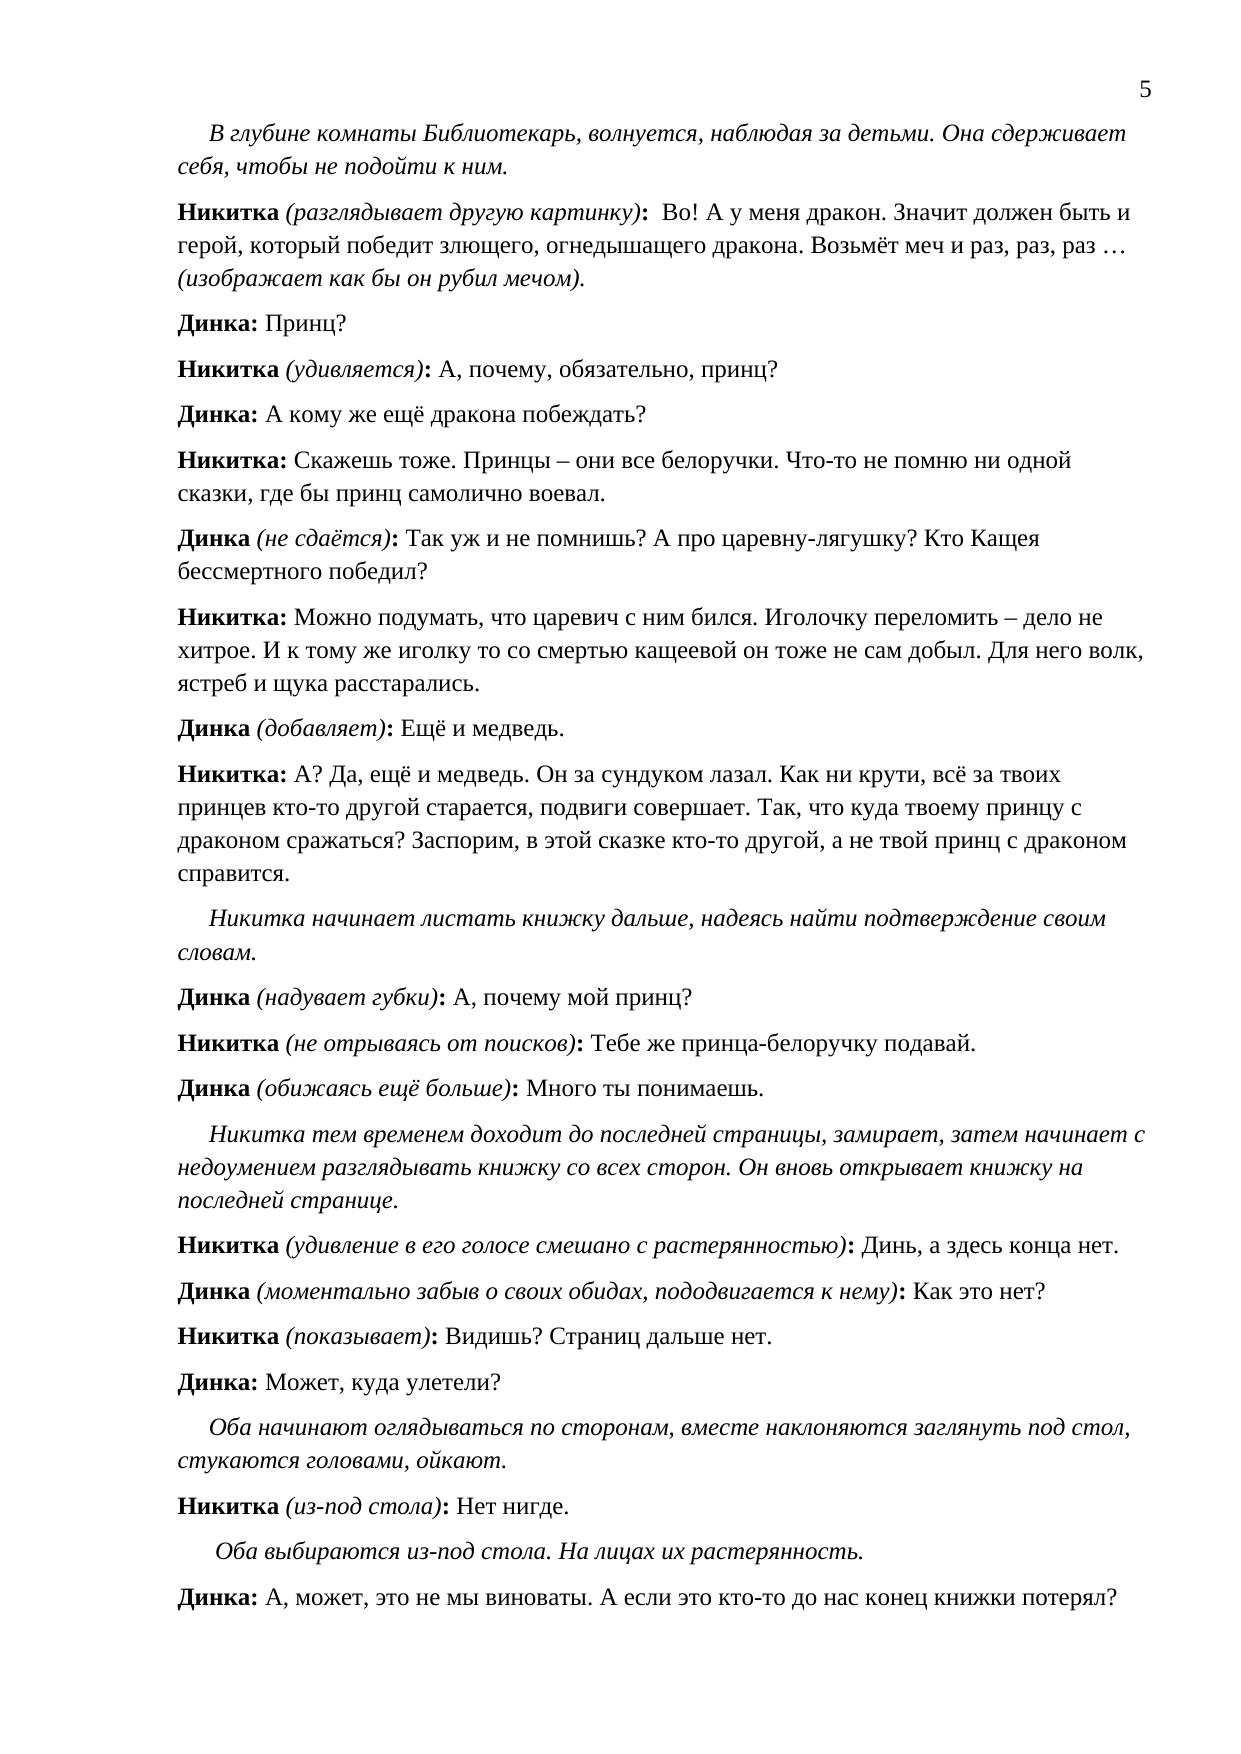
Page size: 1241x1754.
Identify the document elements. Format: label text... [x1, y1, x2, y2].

text Оба начинают оглядываться по сторонам, вместе наклоняются заглянуть под стол, стукаются головами, ойкают. [177, 1412, 1152, 1474]
text Динка (обижаясь ещё больше): Много ты понимаешь. [177, 1073, 1152, 1102]
text Никитка: А? Да, ещё и медведь. Он за сундуком лазал. Как ни крути, всё за твоих принцев кто-то другой старается, подвиги совершает. Так, что куда твоему принцу с драконом сражаться? Заспорим, в этой сказке кто-то другой, а не твой принц с драконом справится. [177, 759, 1152, 887]
text Никитка (показывает): Видишь? Страниц дальше нет. [177, 1321, 1152, 1350]
text Никитка тем временем доходит до последней страницы, замирает, затем начинает с недоумением разглядывать книжку со всех сторон. Он вновь открывает книжку на последней странице. [177, 1119, 1152, 1213]
text Никитка (разглядывает другую картинку): Во! А у меня дракон. Значит должен быть и герой, который победит злющего, огнедышащего дракона. Возьмёт меч и раз, раз, раз … (изображает как бы он рубил мечом). [177, 197, 1152, 291]
text В глубине комнаты Библиотекарь, волнуется, наблюдая за детьми. Она сдерживает себя, чтобы не подойти к ним. [177, 118, 1152, 180]
text Динка (надувает губки): А, почему мой принц? [177, 982, 1152, 1011]
text Динка: Принц? [177, 308, 1152, 337]
text Никитка: Можно подумать, что царевич с ним бился. Иголочку переломить – дело не хитрое. И к тому же иголку то со смертью кащеевой он тоже не сам добыл. Для него волк, ястреб и щука расстарались. [177, 602, 1152, 697]
text Динка: Может, куда улетели? [177, 1367, 1152, 1396]
text Никитка (удивление в его голосе смешано с растерянностью): Динь, а здесь конца нет. [177, 1230, 1152, 1259]
text Динка: А, может, это не мы виноваты. А если это кто-то до нас конец книжки потерял? [177, 1582, 1152, 1611]
text Никитка (не отрываясь от поисков): Тебе же принца-белоручку подавай. [177, 1028, 1152, 1056]
text Динка (моментально забыв о своих обидах, пододвигается к нему): Как это нет? [177, 1276, 1152, 1304]
text Оба выбираются из-под стола. На лицах их растерянность. [177, 1536, 1152, 1565]
text Динка: А кому же ещё дракона побеждать? [177, 399, 1152, 428]
text Никитка: Скажешь тоже. Принцы – они все белоручки. Что-то не помню ни одной сказки, где бы принц самолично воевал. [177, 445, 1152, 507]
text Динка (добавляет): Ещё и медведь. [177, 713, 1152, 742]
text Динка (не сдаётся): Так уж и не помнишь? А про царевну-лягушку? Кто Кащея бессмертного победил? [177, 523, 1152, 585]
text Никитка начинает листать книжку дальше, надеясь найти подтверждение своим словам. [177, 903, 1152, 965]
text Никитка (удивляется): А, почему, обязательно, принц? [177, 354, 1152, 382]
text Никитка (из-под стола): Нет нигде. [177, 1491, 1152, 1519]
